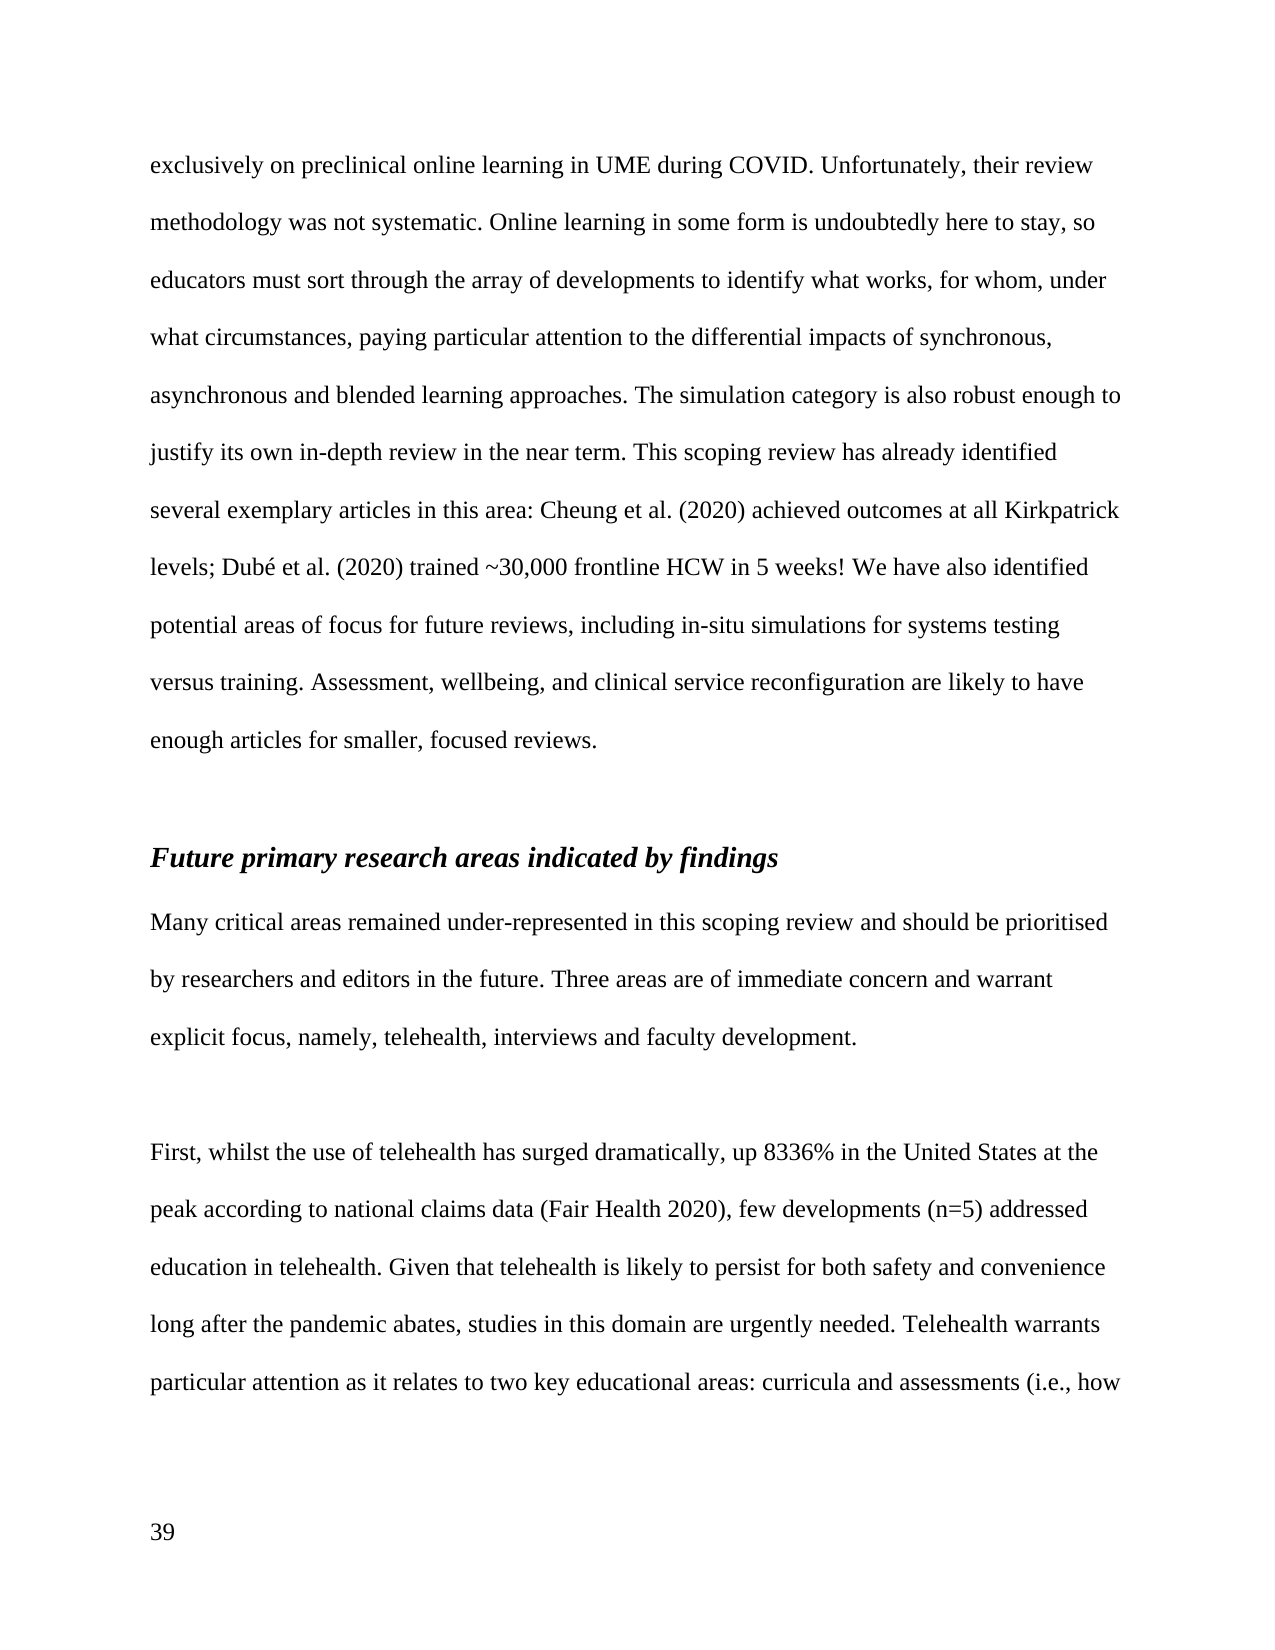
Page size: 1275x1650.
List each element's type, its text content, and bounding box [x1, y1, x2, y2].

text Many critical areas remained under-represented in this scoping review and should be prioritised by researchers and editors in the future. Three areas are of immediate concern and warrant explicit focus, namely, telehealth, interviews and faculty development. [150, 907, 1125, 1051]
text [150, 150, 1125, 754]
text Future primary research areas indicated by findings [150, 840, 1125, 873]
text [150, 1137, 1125, 1396]
